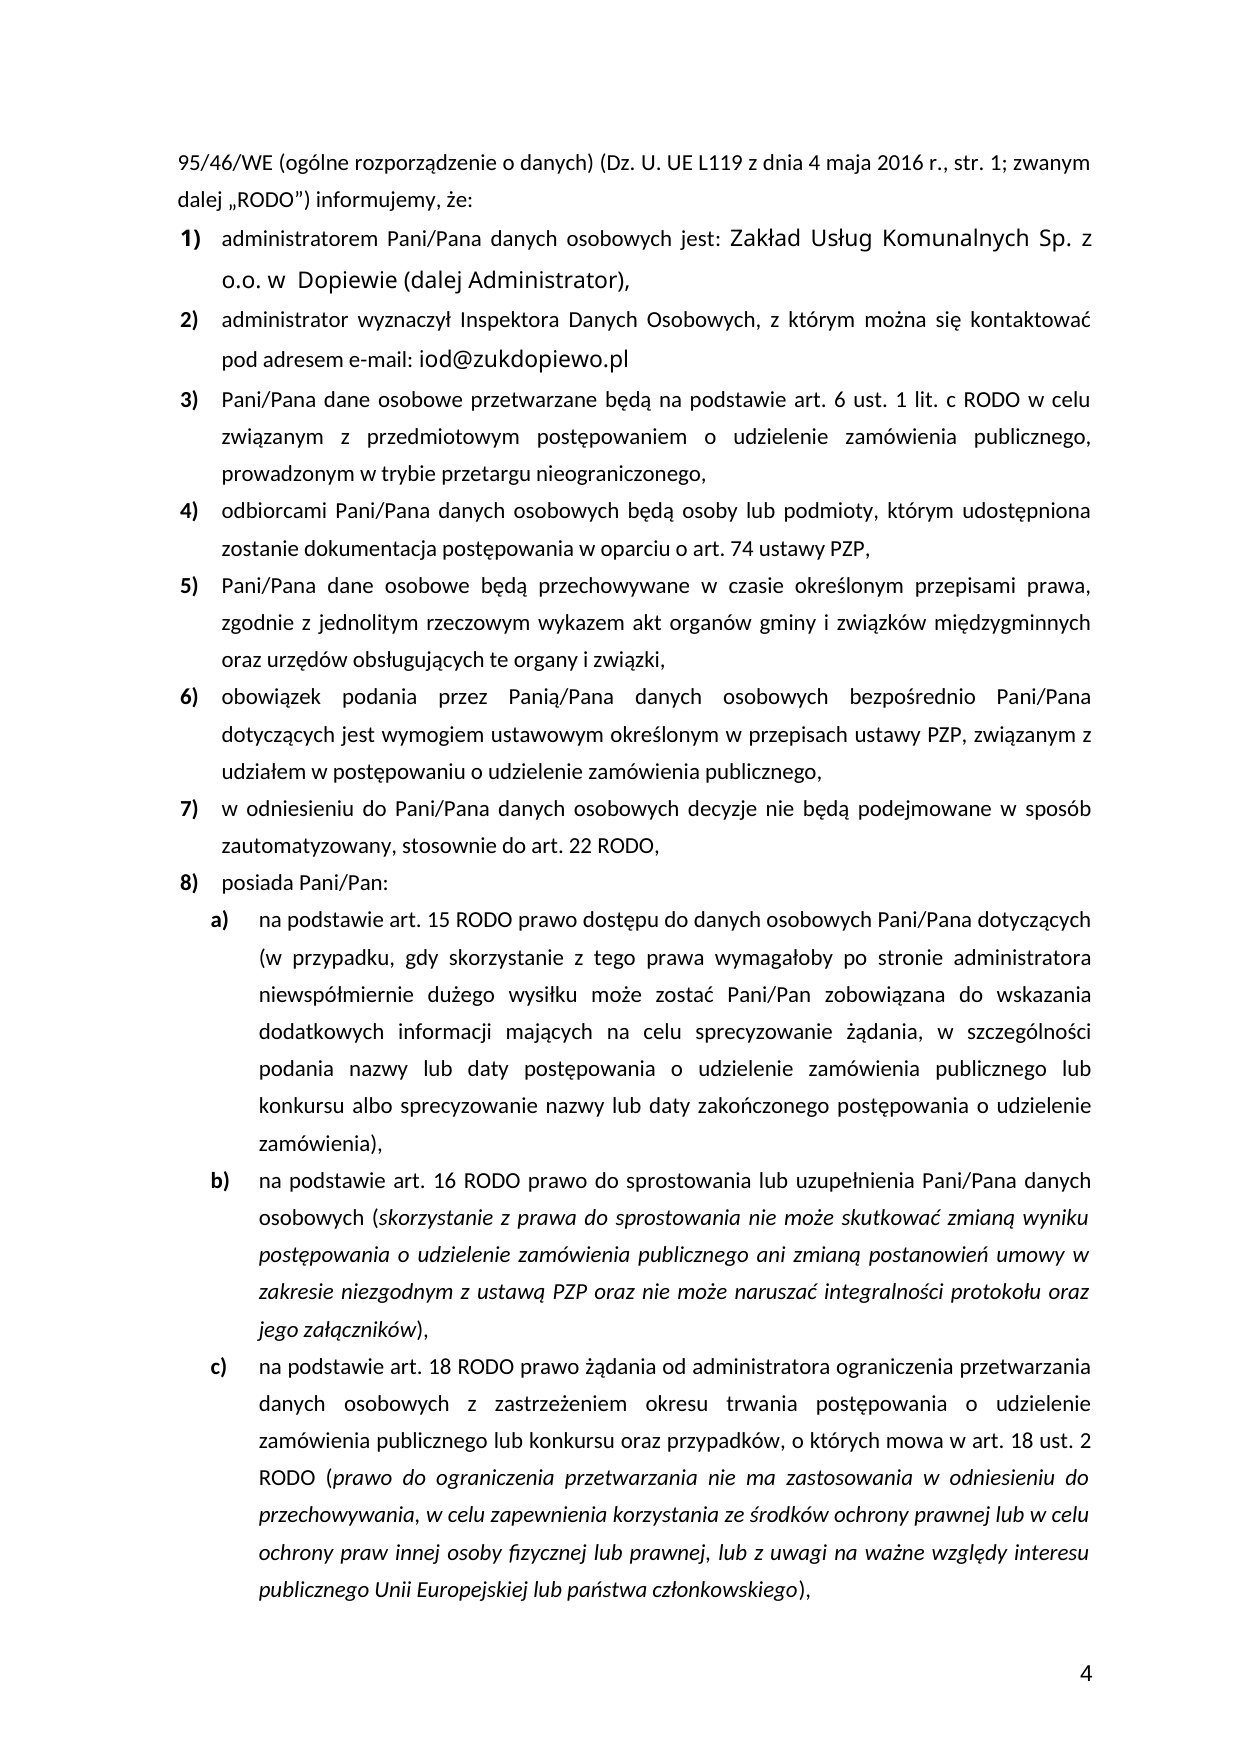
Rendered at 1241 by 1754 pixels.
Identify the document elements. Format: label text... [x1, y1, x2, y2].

list posiada Pani/Pan: [180, 868, 1093, 896]
list w odniesieniu do Pani/Pana danych osobowych decyzje nie będą podejmowane w sposób zautomatyzowany, stosownie do art. 22 RODO, [180, 794, 1093, 859]
list Pani/Pana dane osobowe będą przechowywane w czasie określonym przepisami prawa, zgodnie z jednolitym rzeczowym wykazem akt organów gminy i związków międzygminnych oraz urzędów obsługujących te organy i związki, [180, 571, 1093, 673]
list administrator wyznaczył Inspektora Danych Osobowych, z którym można się kontaktować pod adresem e-mail: iod@zukdopiewo.pl [180, 305, 1093, 375]
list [130, 148, 1093, 213]
list na podstawie art. 18 RODO prawo żądania od administratora ograniczenia przetwarzania danych osobowych z zastrzeżeniem okresu trwania postępowania o udzielenie zamówienia publicznego lub konkursu oraz przypadków, o których mowa w art. 18 ust. 2 RODO (prawo do ograniczenia przetwarzania nie ma zastosowania w odniesieniu do przechowywania, w celu zapewnienia korzystania ze środków ochrony prawnej lub w celu ochrony praw innej osoby fizycznej lub prawnej, lub z uwagi na ważne względy interesu publicznego Unii Europejskiej lub państwa członkowskiego), [210, 1352, 1093, 1603]
list obowiązek podania przez Panią/Pana danych osobowych bezpośrednio Pani/Pana dotyczących jest wymogiem ustawowym określonym w przepisach ustawy PZP, związanym z udziałem w postępowaniu o udzielenie zamówienia publicznego, [180, 682, 1093, 785]
list na podstawie art. 16 RODO prawo do sprostowania lub uzupełnienia Pani/Pana danych osobowych (skorzystanie z prawa do sprostowania nie może skutkować zmianą wyniku postępowania o udzielenie zamówienia publicznego ani zmianą postanowień umowy w zakresie niezgodnym z ustawą PZP oraz nie może naruszać integralności protokołu oraz jego załączników), [210, 1166, 1093, 1343]
list odbiorcami Pani/Pana danych osobowych będą osoby lub podmioty, którym udostępniona zostanie dokumentacja postępowania w oparciu o art. 74 ustawy PZP, [180, 497, 1093, 562]
list Pani/Pana dane osobowe przetwarzane będą na podstawie art. 6 ust. 1 lit. c RODO w celu związanym z przedmiotowym postępowaniem o udzielenie zamówienia publicznego, prowadzonym w trybie przetargu nieograniczonego, [180, 385, 1093, 487]
list administratorem Pani/Pana danych osobowych jest: Zakład Usług Komunalnych Sp. z o.o. w Dopiewie (dalej Administrator), [180, 222, 1093, 295]
list na podstawie art. 15 RODO prawo dostępu do danych osobowych Pani/Pana dotyczących (w przypadku, gdy skorzystanie z tego prawa wymagałoby po stronie administratora niewspółmiernie dużego wysiłku może zostać Pani/Pan zobowiązana do wskazania dodatkowych informacji mających na celu sprecyzowanie żądania, w szczególności podania nazwy lub daty postępowania o udzielenie zamówienia publicznego lub konkursu albo sprecyzowanie nazwy lub daty zakończonego postępowania o udzielenie zamówienia), [210, 906, 1093, 1157]
